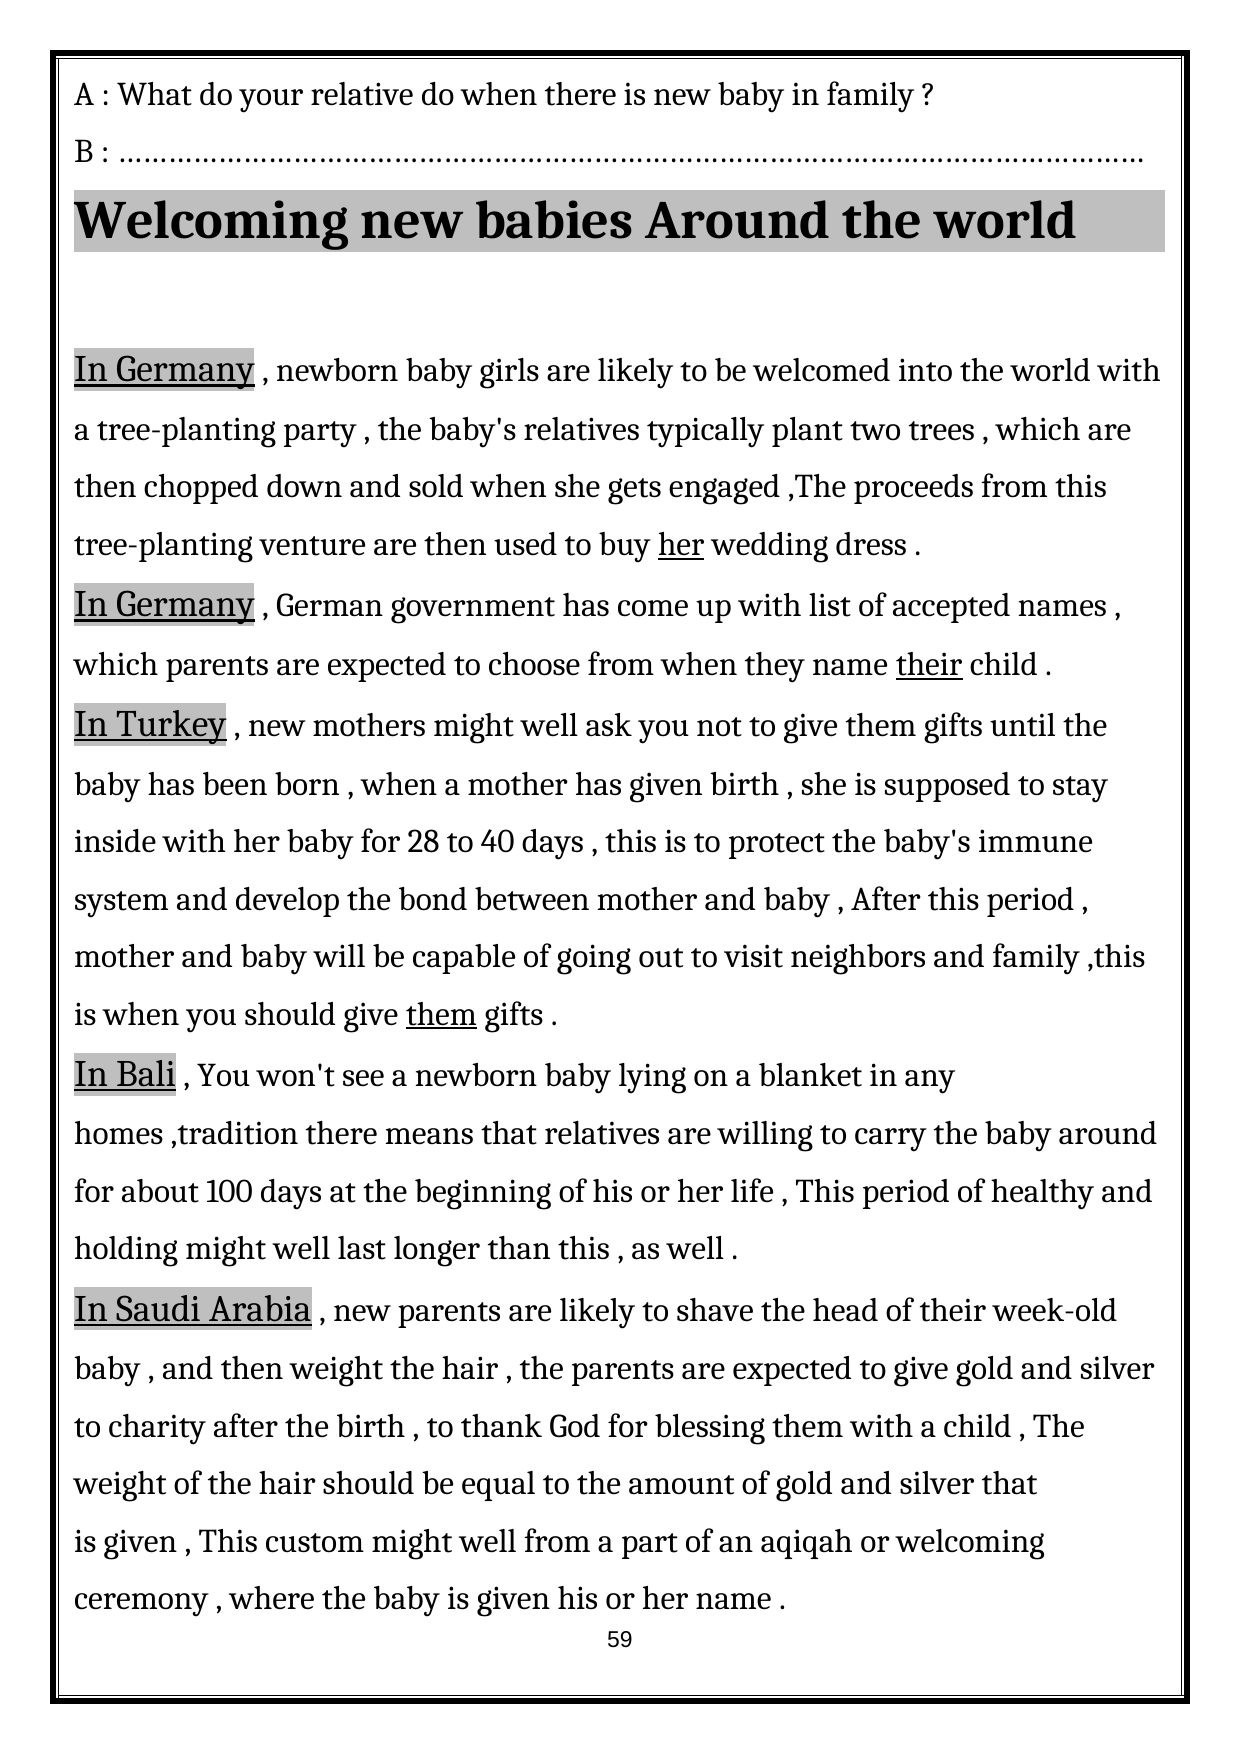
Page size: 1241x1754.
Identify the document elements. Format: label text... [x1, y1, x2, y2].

text Welcoming new babies Around the world [74, 190, 1165, 252]
text In Saudi Arabia , new parents are likely to shave the head of their week-old baby , and then weight the hair , the parents are expected to give gold and silver to charity after the birth , to thank God for blessing them with a child , The weight of the hair should be equal to the amount of gold and silver that is given , This custom might well from a part of an aqiqah or welcoming ceremony , where the baby is given his or her name . [74, 1287, 1165, 1618]
text In Germany , newborn baby girls are likely to be welcomed into the world with a tree-planting party , the baby's relatives typically plant two trees , which are then chopped down and sold when she gets engaged ,The proceeds from this tree-planting venture are then used to buy her wedding dress . [74, 348, 1165, 564]
text A : What do your relative do when there is new baby in family ? [74, 75, 1165, 113]
text In Turkey , new mothers might well ask you not to give them gifts until the baby has been born , when a mother has given birth , she is supposed to stay inside with her baby for 28 to 40 days , this is to protect the baby's immune system and develop the bond between mother and baby , After this period , mother and baby will be capable of going out to visit neighbors and family ,this is when you should give them gifts . [74, 703, 1165, 1033]
text In Bali , You won't see a newborn baby lying on a blanket in any homes ,tradition there means that relatives are willing to carry the baby around for about 100 days at the beginning of his or her life , This period of healthy and holding might well last longer than this , as well . [74, 1052, 1165, 1268]
text B : …………………………………………………………………………………………………………… [74, 132, 1165, 171]
text In Germany , German government has come up with list of accepted names , which parents are expected to choose from when they name their child . [74, 583, 1165, 683]
